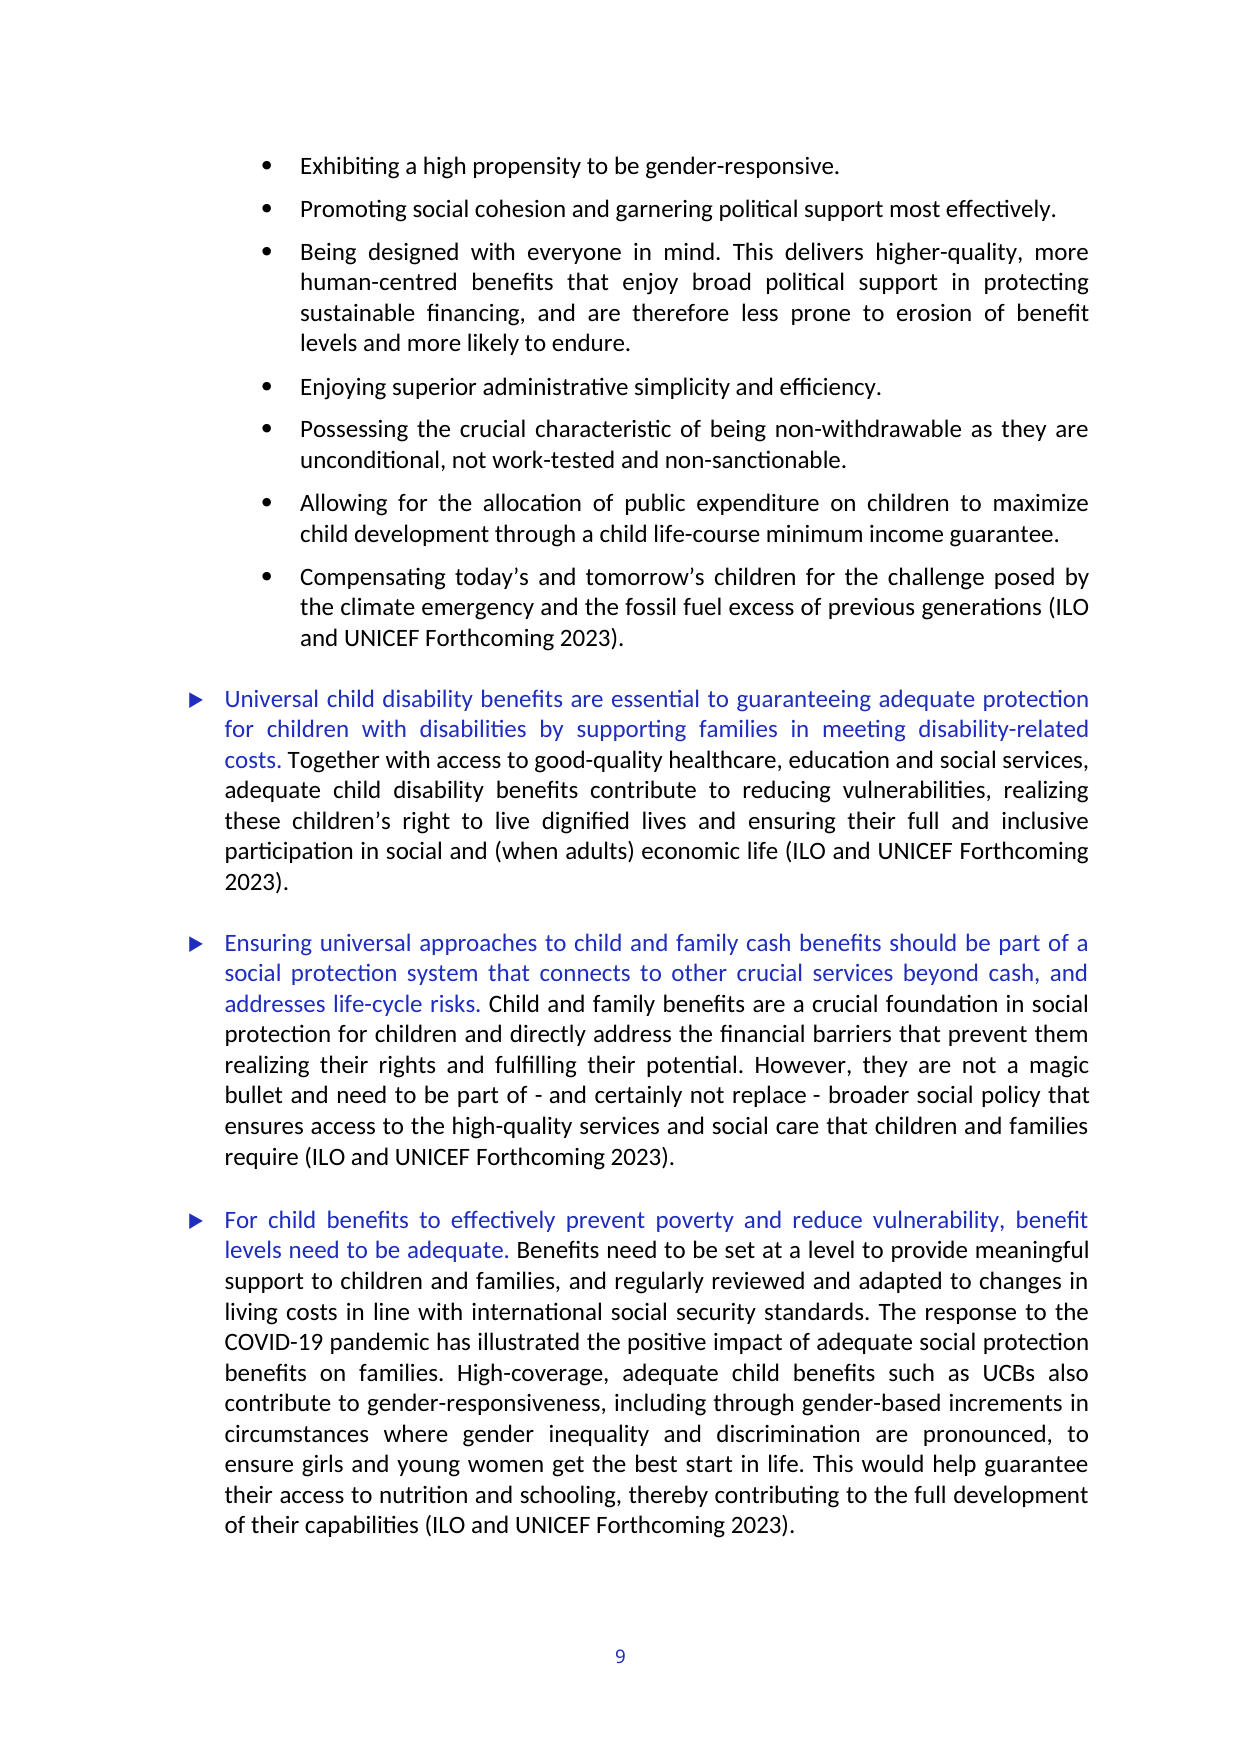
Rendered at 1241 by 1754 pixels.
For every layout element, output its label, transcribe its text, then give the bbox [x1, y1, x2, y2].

list Promoting social cohesion and garnering political support most effectively. [262, 193, 1090, 223]
list Being designed with everyone in mind. This delivers higher-quality, more human-centred benefits that enjoy broad political support in protecting sustainable financing, and are therefore less prone to erosion of benefit levels and more likely to endure. [262, 236, 1090, 358]
title Ensuring universal approaches to child and family cash benefits should be part of a social protection system that connects to other crucial services beyond cash, and addresses life-cycle risks. Child and family benefits are a crucial foundation in social protection for children and directly address the financial barriers that prevent them realizing their rights and fulfilling their potential. However, they are not a magic bullet and need to be part of - and certainly not replace - broader social policy that ensures access to the high-quality services and social care that children and families require (ILO and UNICEF Forthcoming 2023). [187, 927, 1090, 1171]
list Enjoying superior administrative simplicity and efficiency. [262, 371, 1090, 401]
list Possessing the crucial characteristic of being non-withdrawable as they are unconditional, not work-tested and non-sanctionable. [262, 414, 1090, 475]
title Universal child disability benefits are essential to guaranteeing adequate protection for children with disabilities by supporting families in meeting disability-related costs. Together with access to good-quality healthcare, education and social services, adequate child disability benefits contribute to reducing vulnerabilities, realizing these children’s right to live dignified lives and ensuring their full and inclusive participation in social and (when adults) economic life (ILO and UNICEF Forthcoming 2023). [187, 683, 1090, 896]
list Allowing for the allocation of public expenditure on children to maximize child development through a child life-course minimum income guarantee. [262, 487, 1090, 548]
list Exhibiting a high propensity to be gender-responsive. [262, 150, 1090, 181]
title For child benefits to effectively prevent poverty and reduce vulnerability, benefit levels need to be adequate. Benefits need to be set at a level to provide meaningful support to children and families, and regularly reviewed and adapted to changes in living costs in line with international social security standards. The response to the COVID-19 pandemic has illustrated the positive impact of adequate social protection benefits on families. High-coverage, adequate child benefits such as UCBs also contribute to gender-responsiveness, including through gender-based increments in circumstances where gender inequality and discrimination are pronounced, to ensure girls and young women get the best start in life. This would help guarantee their access to nutrition and schooling, thereby contributing to the full development of their capabilities (ILO and UNICEF Forthcoming 2023). [187, 1204, 1090, 1540]
list Compensating today’s and tomorrow’s children for the challenge posed by the climate emergency and the fossil fuel excess of previous generations (ILO and UNICEF Forthcoming 2023). [262, 561, 1090, 652]
